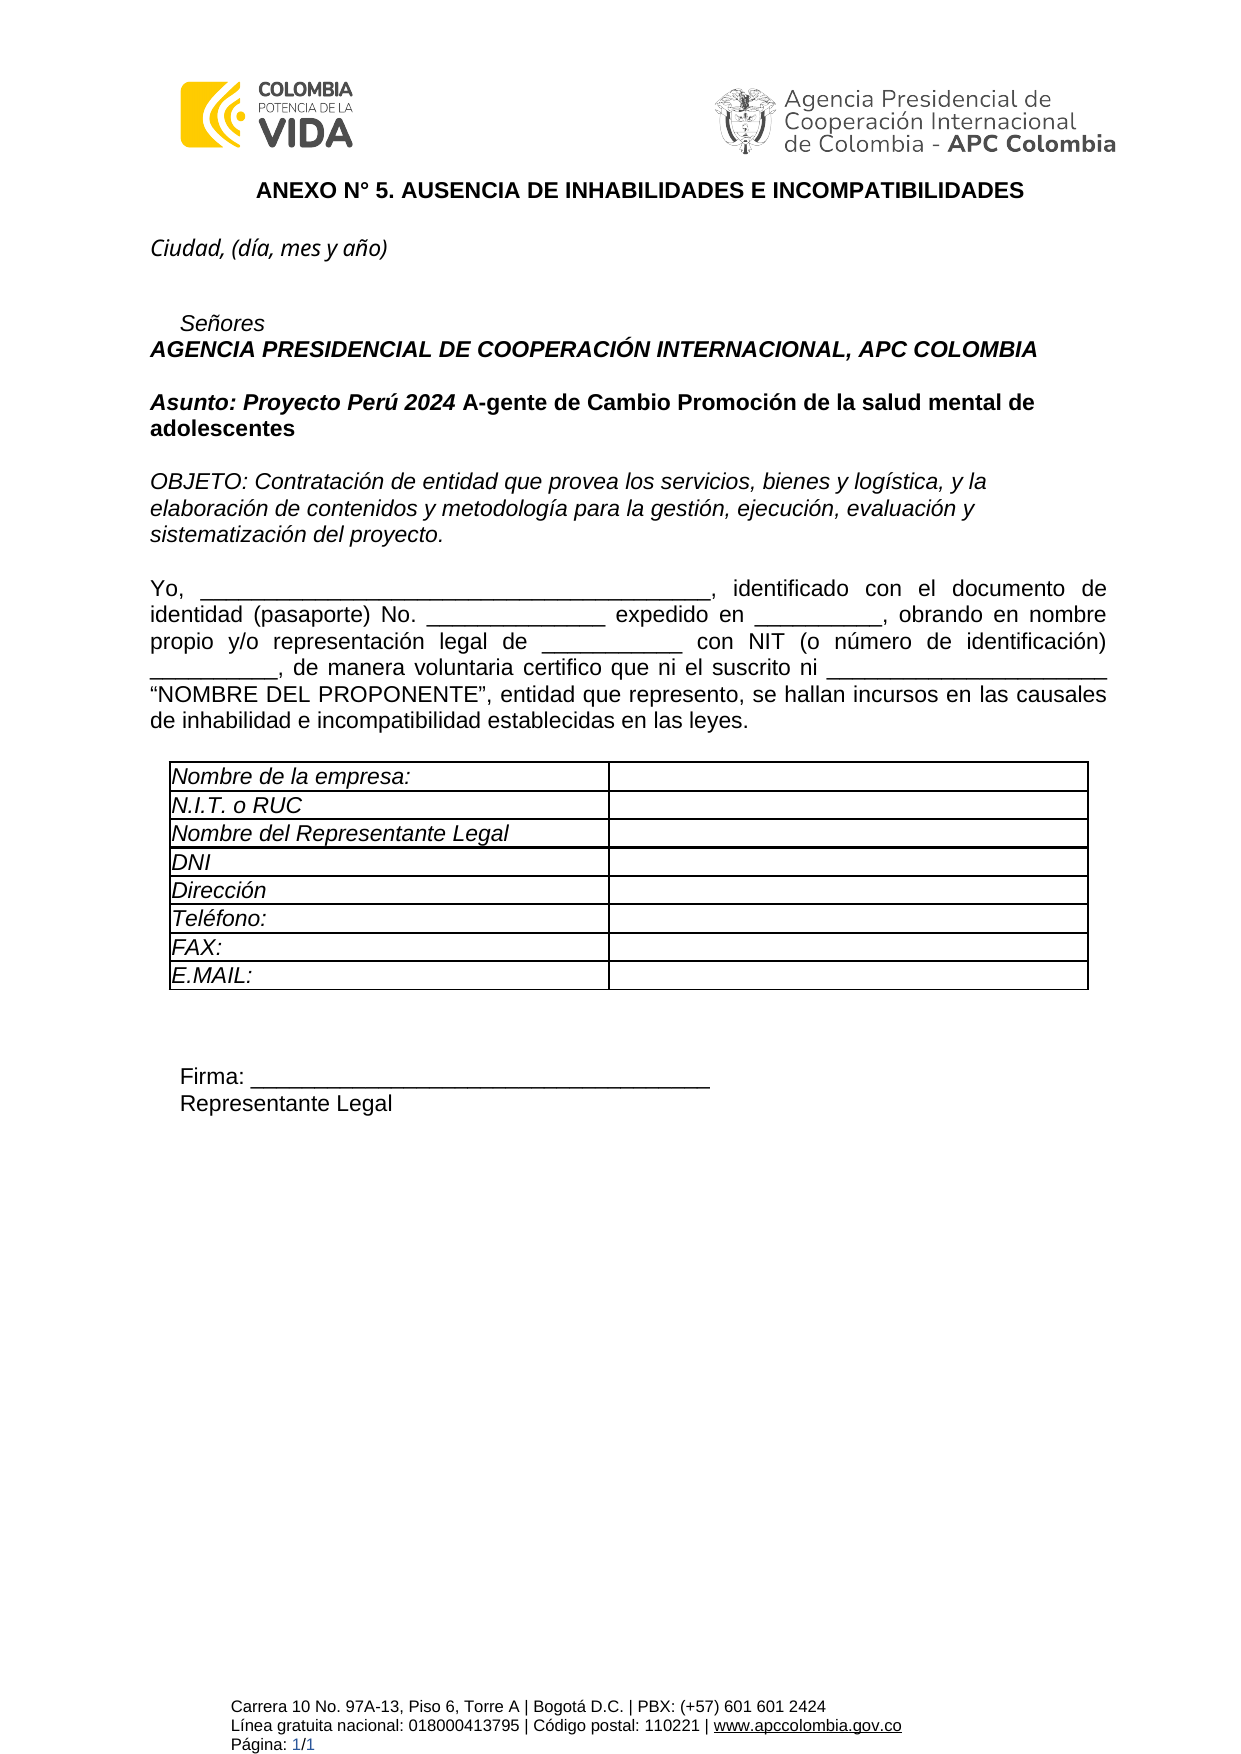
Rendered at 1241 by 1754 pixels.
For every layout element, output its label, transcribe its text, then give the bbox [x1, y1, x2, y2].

table_header Nombre de la empresa: [171, 763, 608, 789]
text Ciudad, (día, mes y año) [150, 232, 1107, 263]
table_cell DNI [171, 849, 608, 875]
picture [156, 71, 377, 158]
table_cell [610, 962, 1087, 989]
table_cell Teléfono: [171, 905, 608, 932]
list Representante Legal [179, 1089, 1107, 1116]
table_header [610, 763, 1087, 789]
table_cell E.MAIL: [171, 962, 608, 989]
table_cell [610, 877, 1087, 903]
table_cell [610, 849, 1087, 875]
table_cell [610, 792, 1087, 818]
picture [712, 82, 1118, 157]
table_cell Dirección [171, 877, 608, 903]
table_cell [610, 820, 1087, 846]
text Asunto: Proyecto Perú 2024 A-gente de Cambio Promoción de la salud mental de adolescentes [150, 389, 1107, 442]
list Firma: ____________________________________ [179, 1063, 1107, 1089]
table_cell Nombre del Representante Legal [171, 820, 608, 846]
text Yo, ________________________________________, identificado con el documento de identidad (pasaporte) No. ______________ expedido en __________, obrando en nombre propio y/o representación legal de ___________ con NIT (o número de identificación) __________, de manera voluntaria certifico que ni el suscrito ni ______________________ “NOMBRE DEL PROPONENTE”, entidad que represento, se hallan incursos en las causales de inhabilidad e incompatibilidad establecidas en las leyes. [150, 575, 1107, 733]
text OBJETO: Contratación de entidad que provea los servicios, bienes y logística, y la elaboración de contenidos y metodología para la gestión, ejecución, evaluación y sistematización del proyecto. [150, 468, 1107, 547]
table_cell [610, 934, 1087, 960]
table_cell N.I.T. o RUC [171, 792, 608, 818]
list Señores [179, 310, 1107, 336]
subtitle ANEXO N° 5. AUSENCIA DE INHABILIDADES E INCOMPATIBILIDADES [256, 177, 1107, 204]
table_cell [610, 905, 1087, 932]
table_cell FAX: [171, 934, 608, 960]
text AGENCIA PRESIDENCIAL DE COOPERACIÓN INTERNACIONAL, APC COLOMBIA [150, 336, 1107, 363]
